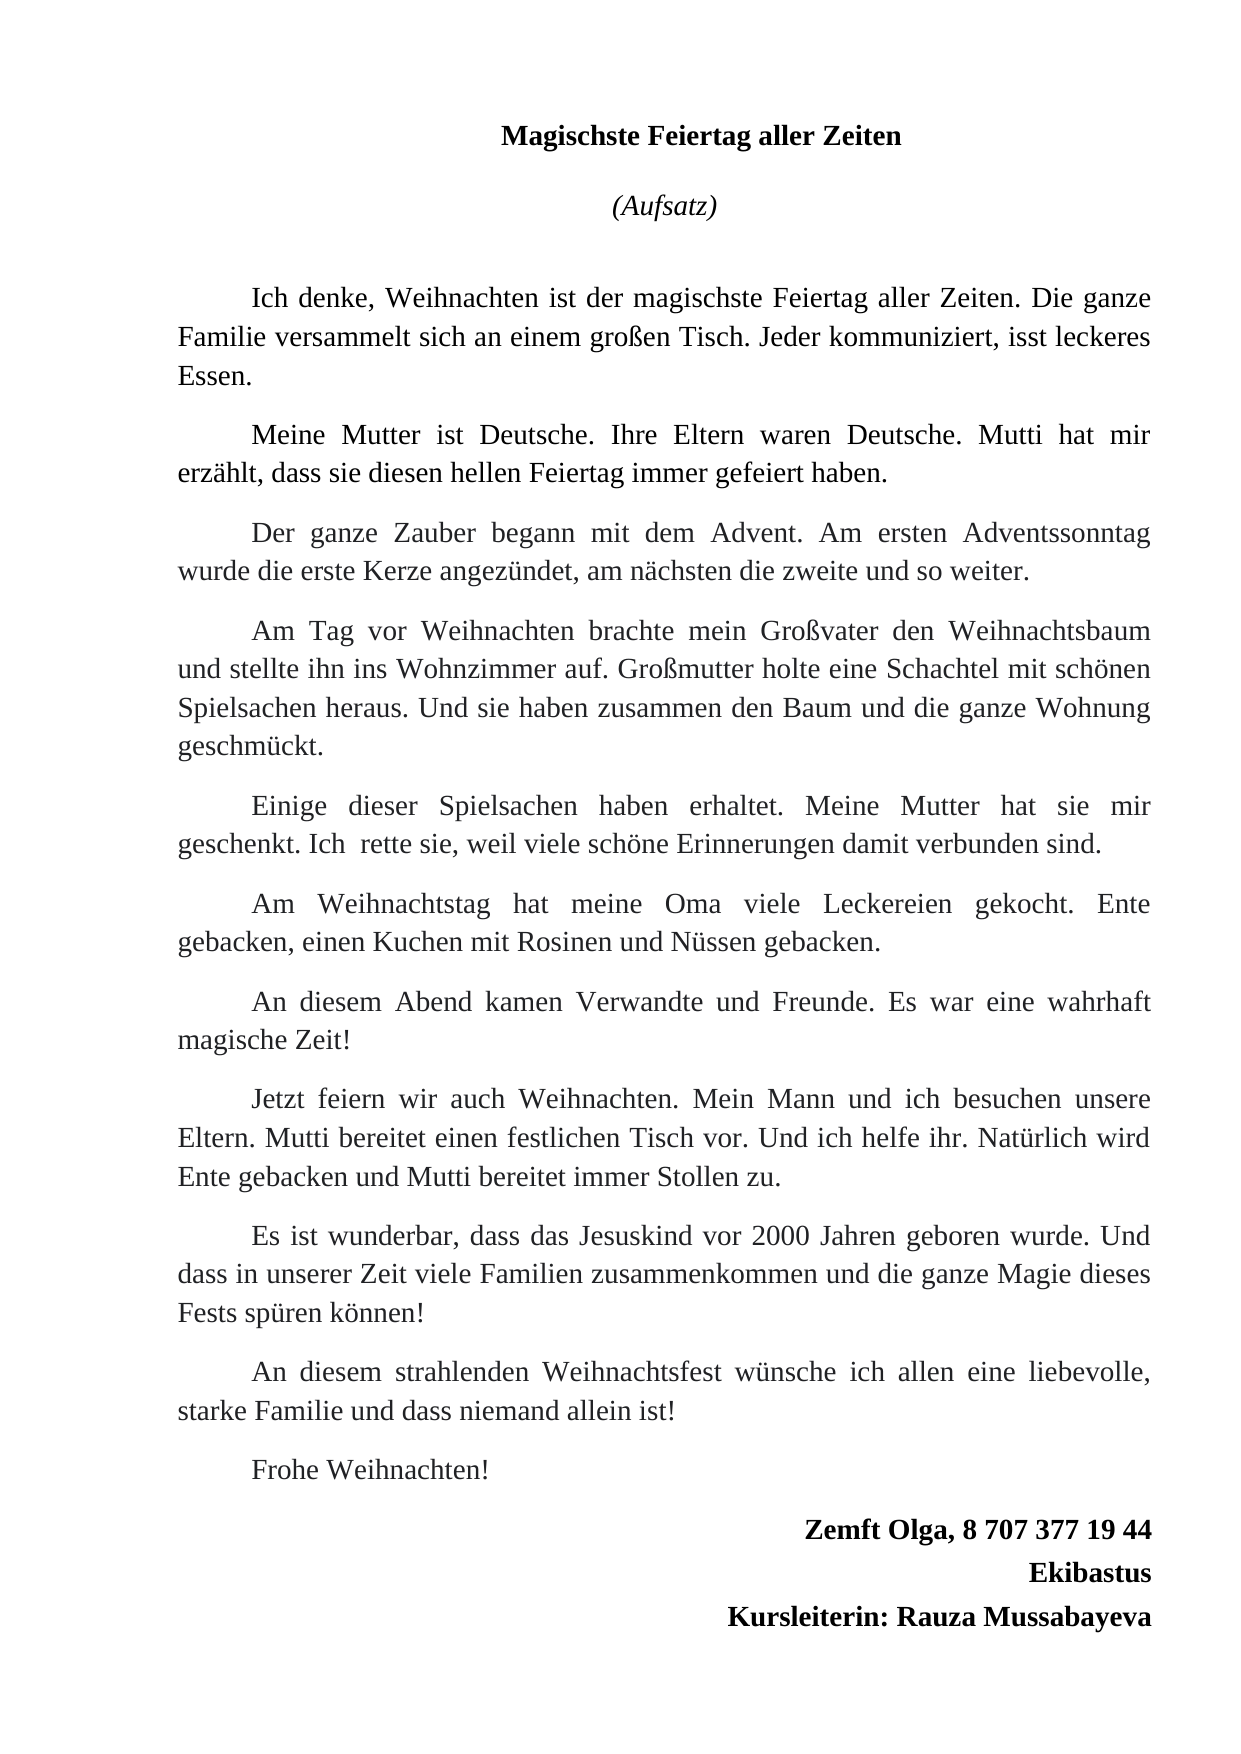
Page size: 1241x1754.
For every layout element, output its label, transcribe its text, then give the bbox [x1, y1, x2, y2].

text Frohe Weihnachten! [177, 1452, 1152, 1486]
text Kursleiterin: Rauza Mussabayeva [177, 1589, 1152, 1633]
text Am Weihnachtstag hat meine Oma viele Leckereien gekocht. Ente gebacken, einen Kuchen mit Rosinen und Nüssen gebacken. [177, 886, 1152, 958]
text Magischste Feiertag aller Zeiten [177, 118, 1152, 152]
text Ekibastus [177, 1545, 1152, 1589]
text Zemft Оlga, 8 707 377 19 44 [177, 1512, 1152, 1545]
text (Aufsatz) [177, 177, 1152, 221]
text Einige dieser Spielsachen haben erhaltet. Meine Mutter hat sie mir geschenkt. Ich rette sie, weil viele schöne Erinnerungen damit verbunden sind. [177, 788, 1152, 860]
text Es ist wunderbar, dass das Jesuskind vor 2000 Jahren geboren wurde. Und dass in unserer Zeit viele Familien zusammenkommen und die ganze Magie dieses Fests spüren können! [177, 1218, 1152, 1329]
text Am Tag vor Weihnachten brachte mein Großvater den Weihnachtsbaum und stellte ihn ins Wohnzimmer auf. Großmutter holte eine Schachtel mit schönen Spielsachen heraus. Und sie haben zusammen den Baum und die ganze Wohnung geschmückt. [177, 613, 1152, 762]
text An diesem Abend kamen Verwandte und Freunde. Es war eine wahrhaft magische Zeit! [177, 984, 1152, 1056]
text Jetzt feiern wir auch Weihnachten. Mein Mann und ich besuchen unsere Eltern. Mutti bereitet einen festlichen Tisch vor. Und ich helfe ihr. Natürlich wird Ente gebacken und Mutti bereitet immer Stollen zu. [177, 1082, 1152, 1192]
text Meine Mutter ist Deutsche. Ihre Eltern waren Deutsche. Mutti hat mir erzählt, dass sie diesen hellen Feiertag immer gefeiert haben. [177, 417, 1152, 489]
text Ich denke, Weihnachten ist der magischste Feiertag aller Zeiten. Die ganze Familie versammelt sich an einem großen Tisch. Jeder kommuniziert, isst leckeres Essen. [177, 281, 1152, 391]
text Der ganze Zauber begann mit dem Advent. Am ersten Adventssonntag wurde die erste Kerze angezündet, am nächsten die zweite und so weiter. [177, 515, 1152, 587]
text An diesem strahlenden Weihnachtsfest wünsche ich allen eine liebevolle, starke Familie und dass niemand allein ist! [177, 1354, 1152, 1427]
